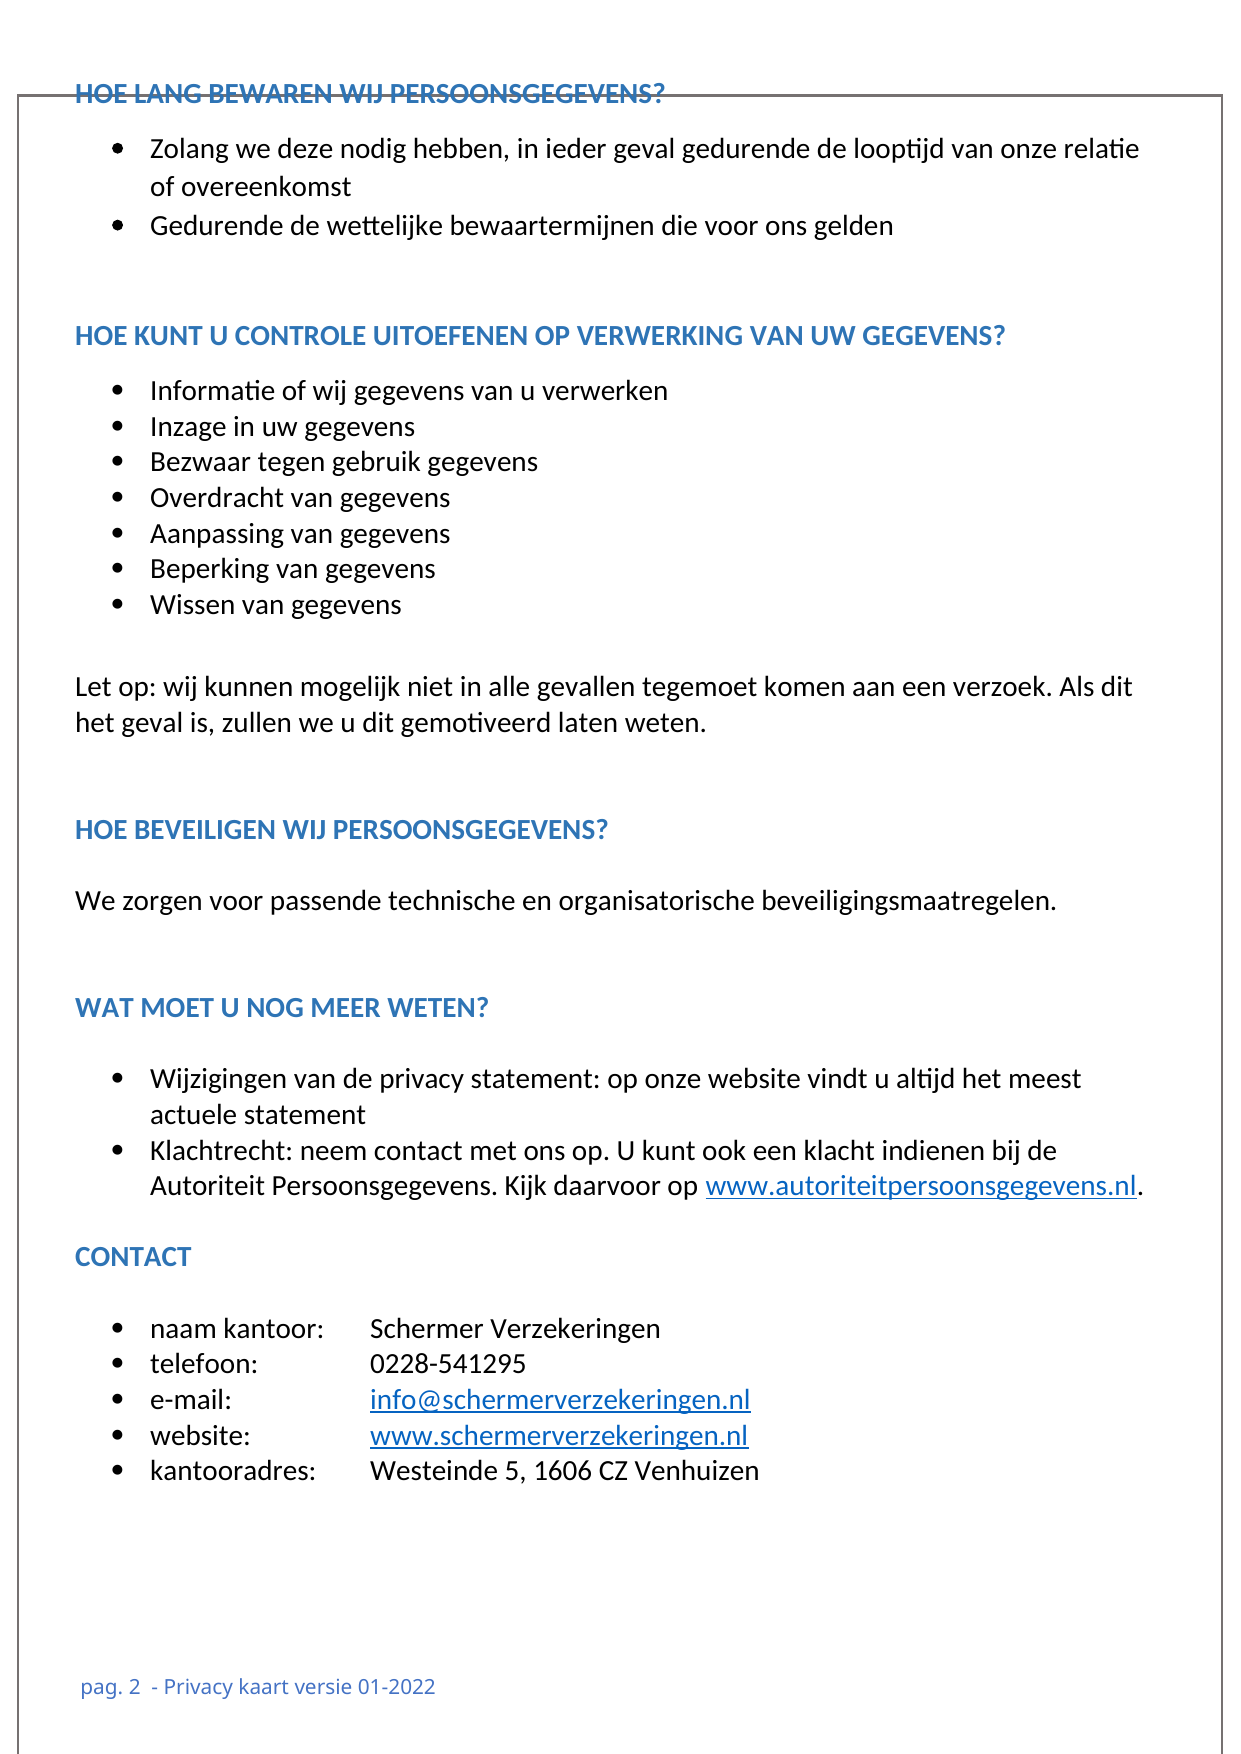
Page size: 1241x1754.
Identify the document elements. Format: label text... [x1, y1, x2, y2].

text HOE KUNT U CONTROLE UITOEFENEN OP VERWERKING VAN UW GEGEVENS? [75, 317, 1165, 353]
text Let op: wij kunnen mogelijk niet in alle gevallen tegemoet komen aan een verzoek. Als dit het geval is, zullen we u dit gemotiveerd laten weten. [75, 668, 1165, 740]
list Bezwaar tegen gebruik gegevens [112, 443, 1165, 479]
list Gedurende de wettelijke bewaartermijnen die voor ons gelden [112, 207, 1165, 243]
list kantooradres: Westeinde 5, 1606 CZ Venhuizen [112, 1452, 1165, 1488]
text HOE LANG BEWAREN WIJ PERSOONSGEGEVENS? [75, 75, 1165, 111]
list website: www.schermerverzekeringen.nl [112, 1417, 1165, 1452]
text We zorgen voor passende technische en organisatorische beveiligingsmaatregelen. [75, 882, 1165, 918]
list naam kantoor: Schermer Verzekeringen [112, 1310, 1165, 1345]
text CONTACT [75, 1238, 1165, 1274]
list e-mail: info@schermerverzekeringen.nl [112, 1381, 1165, 1417]
list Informatie of wij gegevens van u verwerken [112, 372, 1165, 408]
list Klachtrecht: neem contact met ons op. U kunt ook een klacht indienen bij de Autoriteit Persoonsgegevens. Kijk daarvoor op www.autoriteitpersoonsgegevens.nl. [112, 1132, 1165, 1203]
text HOE BEVEILIGEN WIJ PERSOONSGEGEVENS? [75, 811, 1165, 847]
list telefoon: 0228-541295 [112, 1345, 1165, 1381]
list Wissen van gegevens [112, 586, 1165, 622]
list Beperking van gegevens [112, 550, 1165, 586]
list Zolang we deze nodig hebben, in ieder geval gedurende de looptijd van onze relatie of overeenkomst [112, 130, 1165, 204]
list Aanpassing van gegevens [112, 515, 1165, 550]
list Overdracht van gegevens [112, 479, 1165, 515]
list Wijzigingen van de privacy statement: op onze website vindt u altijd het meest actuele statement [112, 1060, 1165, 1132]
list Inzage in uw gegevens [112, 408, 1165, 443]
text WAT MOET U NOG MEER WETEN? [75, 989, 1165, 1025]
